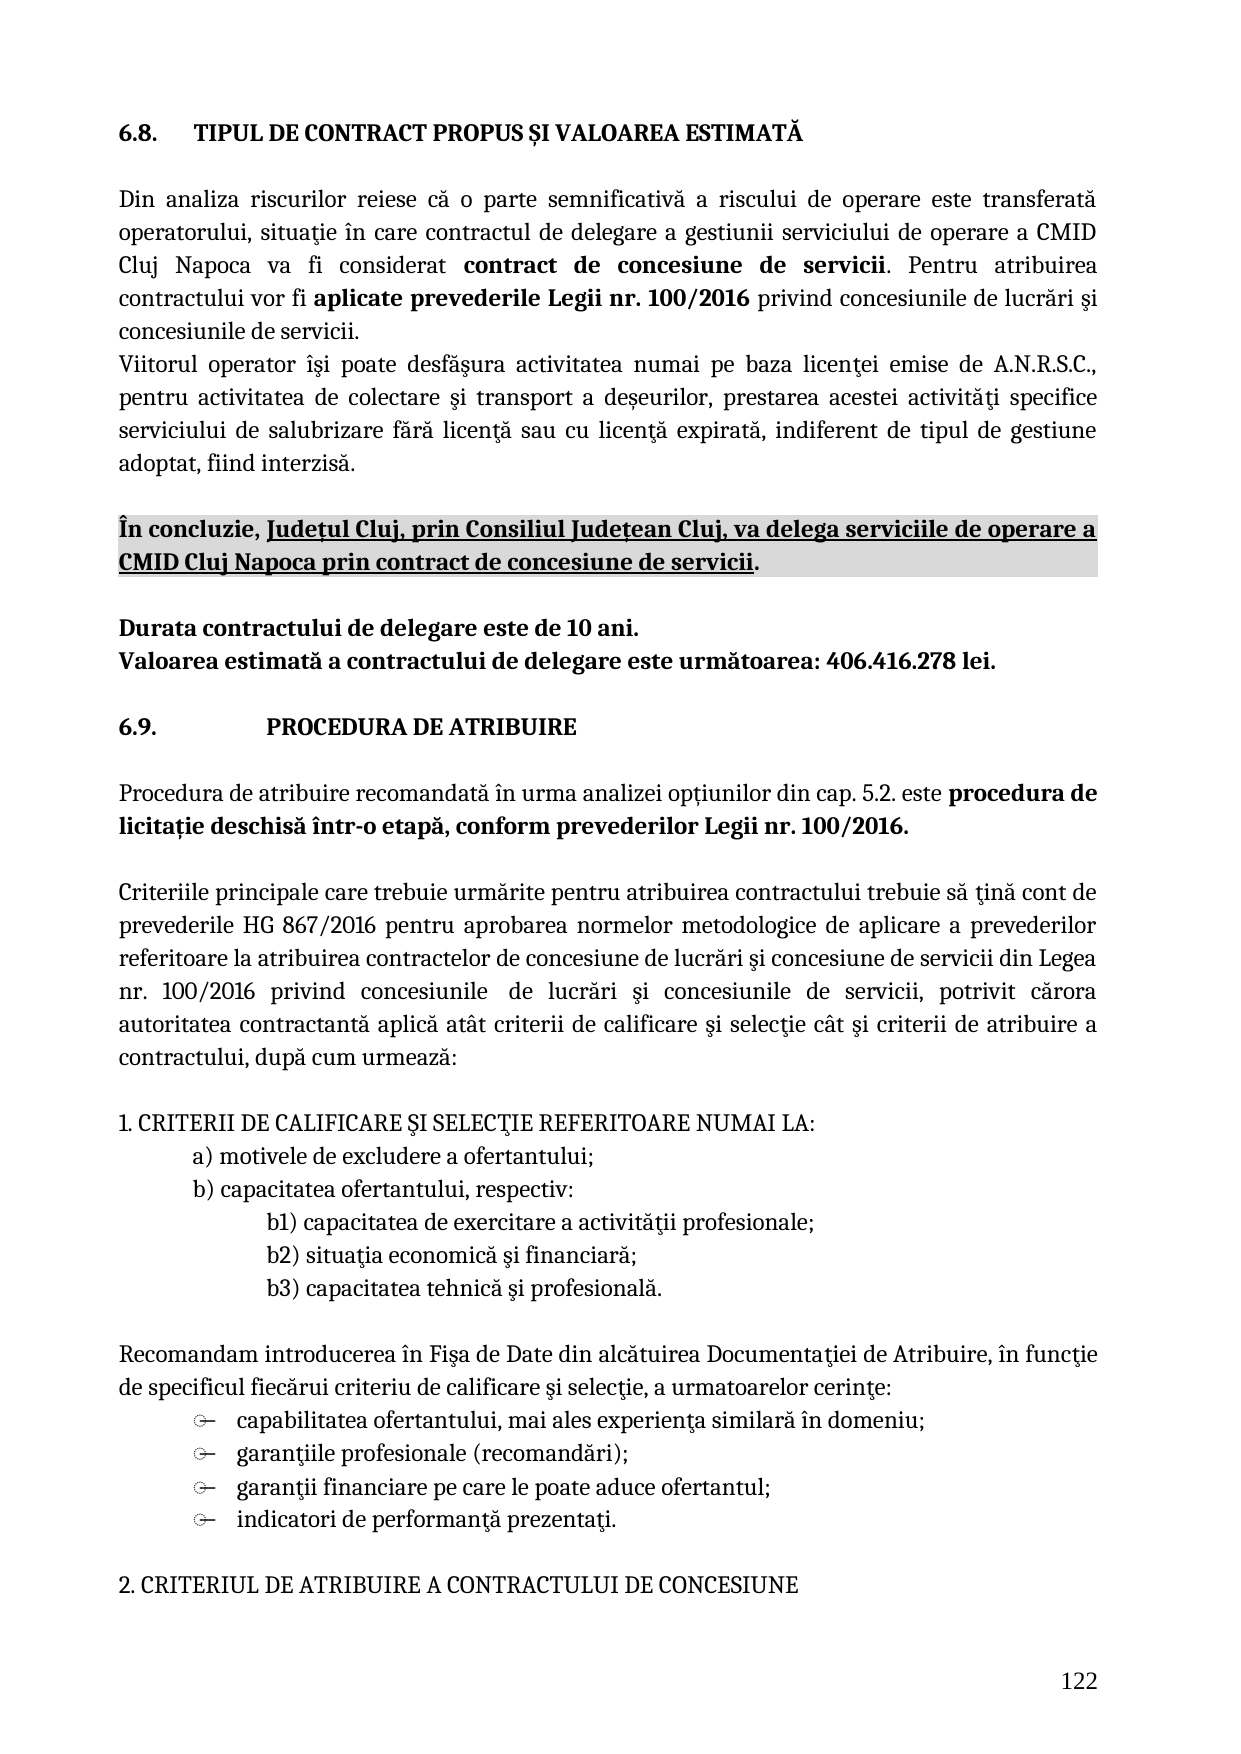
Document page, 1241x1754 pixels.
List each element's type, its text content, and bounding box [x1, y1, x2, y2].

text PROCEDURA DE ATRIBUIRE [118, 713, 1098, 742]
list garanţii financiare pe care le poate aduce ofertantul; [192, 1472, 1098, 1501]
text 1. CRITERII DE CALIFICARE ŞI SELECŢIE REFERITOARE NUMAI LA: [118, 1109, 1098, 1138]
text În concluzie, Județul Cluj, prin Consiliul Județean Cluj, va delega serviciile de operare a CMID Cluj Napoca prin contract de concesiune de servicii. [118, 515, 1098, 577]
text Recomandam introducerea în Fişa de Date din alcătuirea Documentaţiei de Atribuire, în funcţie de specificul fiecărui criteriu de calificare şi selecţie, a urmatoarelor cerinţe: [118, 1340, 1098, 1402]
text TIPUL DE CONTRACT PROPUS ŞI VALOAREA ESTIMATĂ [118, 118, 1098, 147]
text 2. CRITERIUL DE ATRIBUIRE A CONTRACTULUI DE CONCESIUNE [118, 1571, 1098, 1600]
text b1) capacitatea de exercitare a activităţii profesionale; [192, 1208, 1098, 1237]
text b3) capacitatea tehnică şi profesională. [266, 1274, 1098, 1303]
text Din analiza riscurilor reiese că o parte semnificativă a riscului de operare este transferată operatorului, situaţie în care contractul de delegare a gestiunii serviciului de operare a CMID Cluj Napoca va fi considerat contract de concesiune de servicii. Pentru atribuirea contractului vor fi aplicate prevederile Legii nr. 100/2016 privind concesiunile de lucrări şi concesiunile de servicii. [118, 184, 1098, 345]
text Durata contractului de delegare este de 10 ani. [118, 614, 1098, 643]
text Procedura de atribuire recomandată în urma analizei opțiunilor din cap. 5.2. este procedura de licitație deschisă într-o etapă, conform prevederilor Legii nr. 100/2016. [118, 779, 1098, 841]
text b) capacitatea ofertantului, respectiv: [192, 1175, 1098, 1204]
text Criteriile principale care trebuie urmărite pentru atribuirea contractului trebuie să ţină cont de prevederile HG 867/2016 pentru aprobarea normelor metodologice de aplicare a prevederilor referitoare la atribuirea contractelor de concesiune de lucrări şi concesiune de servicii din Legea nr. 100/2016 privind concesiunile de lucrări şi concesiunile de servicii, potrivit cărora autoritatea contractantă aplică atât criterii de calificare şi selecţie cât şi criterii de atribuire a contractului, după cum urmează: [118, 878, 1098, 1072]
text a) motivele de excludere a ofertantului; [192, 1142, 1098, 1171]
text Viitorul operator îşi poate desfăşura activitatea numai pe baza licenţei emise de A.N.R.S.C., pentru activitatea de colectare şi transport a deșeurilor, prestarea acestei activităţi specifice serviciului de salubrizare fără licenţă sau cu licenţă expirată, indiferent de tipul de gestiune adoptat, fiind interzisă. [118, 350, 1098, 477]
list capabilitatea ofertantului, mai ales experienţa similară în domeniu; [192, 1406, 1098, 1435]
text Valoarea estimată a contractului de delegare este următoarea: 406.416.278 lei. [118, 647, 1098, 676]
list indicatori de performanţă prezentaţi. [192, 1505, 1098, 1534]
text b2) situaţia economică şi financiară; [266, 1241, 1098, 1270]
list garanţiile profesionale (recomandări); [192, 1439, 1098, 1468]
